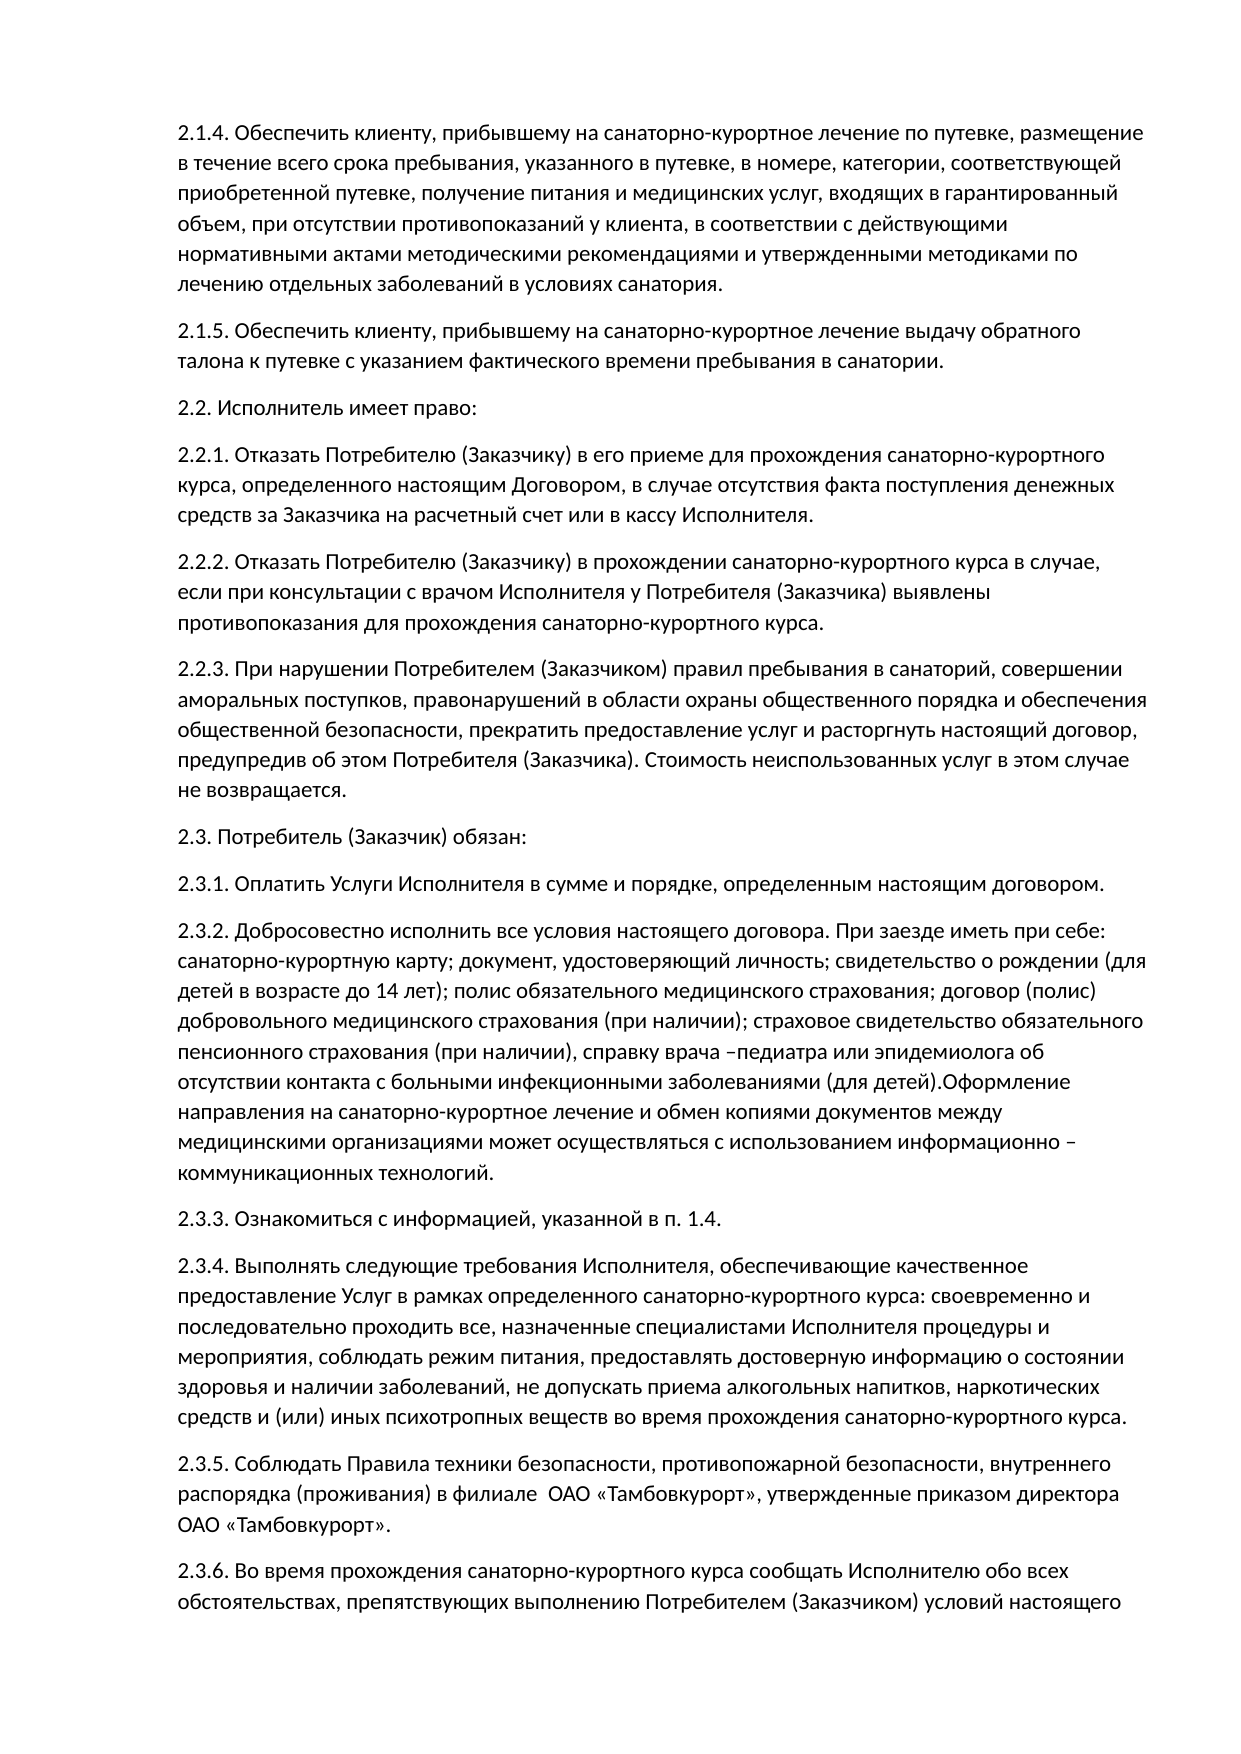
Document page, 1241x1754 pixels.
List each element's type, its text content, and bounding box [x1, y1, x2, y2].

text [177, 1557, 1152, 1615]
text 2.3.4. Выполнять следующие требования Исполнителя, обеспечивающие качественное предоставление Услуг в рамках определенного санаторно-курортного курса: своевременно и последовательно проходить все, назначенные специалистами Исполнителя процедуры и мероприятия, соблюдать режим питания, предоставлять достоверную информацию о состоянии здоровья и наличии заболеваний, не допускать приема алкогольных напитков, наркотических средств и (или) иных психотропных веществ во время прохождения санаторно-курортного курса. [177, 1251, 1152, 1431]
text 2.2.3. При нарушении Потребителем (Заказчиком) правил пребывания в санаторий, совершении аморальных поступков, правонарушений в области охраны общественного порядка и обеспечения общественной безопасности, прекратить предоставление услуг и расторгнуть настоящий договор, предупредив об этом Потребителя (Заказчика). Стоимость неиспользованных услуг в этом случае не возвращается. [177, 654, 1152, 803]
text 2.2. Исполнитель имеет право: [177, 393, 1152, 421]
text 2.2.2. Отказать Потребителю (Заказчику) в прохождении санаторно-курортного курса в случае, если при консультации с врачом Исполнителя у Потребителя (Заказчика) выявлены противопоказания для прохождения санаторно-курортного курса. [177, 547, 1152, 636]
text 2.3. Потребитель (Заказчик) обязан: [177, 822, 1152, 850]
text 2.1.5. Обеспечить клиенту, прибывшему на санаторно-курортное лечение выдачу обратного талона к путевке с указанием фактического времени пребывания в санатории. [177, 316, 1152, 374]
text 2.3.1. Оплатить Услуги Исполнителя в сумме и порядке, определенным настоящим договором. [177, 869, 1152, 897]
text 2.3.5. Соблюдать Правила техники безопасности, противопожарной безопасности, внутреннего распорядка (проживания) в филиале ОАО «Тамбовкурорт», утвержденные приказом директора ОАО «Тамбовкурорт». [177, 1449, 1152, 1538]
text 2.3.2. Добросовестно исполнить все условия настоящего договора. При заезде иметь при себе: санаторно-курортную карту; документ, удостоверяющий личность; свидетельство о рождении (для детей в возрасте до 14 лет); полис обязательного медицинского страхования; договор (полис) добровольного медицинского страхования (при наличии); страховое свидетельство обязательного пенсионного страхования (при наличии), справку врача –педиатра или эпидемиолога об отсутствии контакта с больными инфекционными заболеваниями (для детей).Оформление направления на санаторно-курортное лечение и обмен копиями документов между медицинскими организациями может осуществляться с использованием информационно – коммуникационных технологий. [177, 916, 1152, 1186]
text 2.1.4. Обеспечить клиенту, прибывшему на санаторно-курортное лечение по путевке, размещение в течение всего срока пребывания, указанного в путевке, в номере, категории, соответствующей приобретенной путевке, получение питания и медицинских услуг, входящих в гарантированный объем, при отсутствии противопоказаний у клиента, в соответствии с действующими нормативными актами методическими рекомендациями и утвержденными методиками по лечению отдельных заболеваний в условиях санатория. [177, 118, 1152, 297]
text 2.3.3. Ознакомиться с информацией, указанной в п. 1.4. [177, 1204, 1152, 1233]
text 2.2.1. Отказать Потребителю (Заказчику) в его приеме для прохождения санаторно-курортного курса, определенного настоящим Договором, в случае отсутствия факта поступления денежных средств за Заказчика на расчетный счет или в кассу Исполнителя. [177, 440, 1152, 528]
